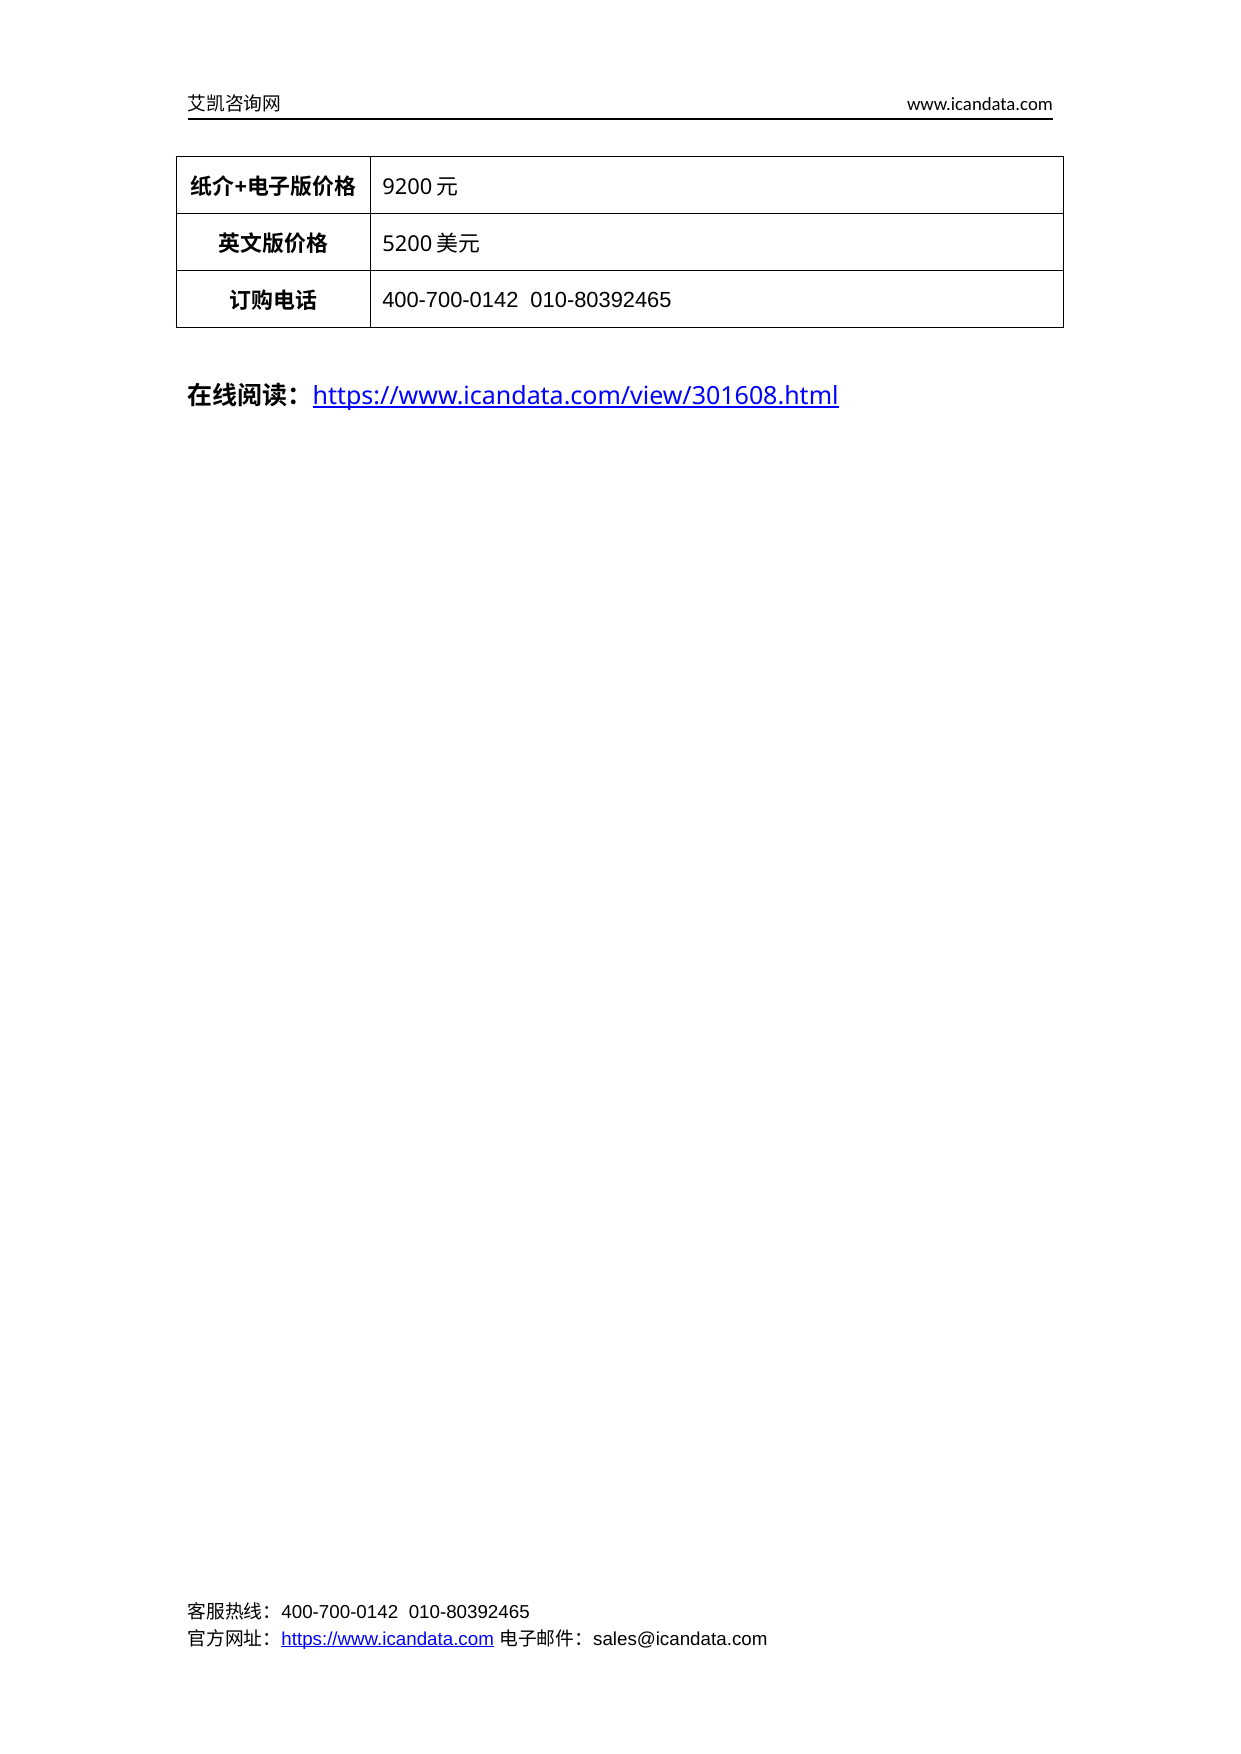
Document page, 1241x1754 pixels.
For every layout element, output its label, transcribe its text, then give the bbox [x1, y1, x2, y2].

table_cell 订购电话 [177, 271, 370, 327]
table_cell 5200美元 [371, 214, 1063, 270]
table_cell 英文版价格 [177, 214, 370, 270]
text 在线阅读：https://www.icandata.com/view/301608.html [187, 361, 1053, 426]
table_cell 纸介+电子版价格 [177, 157, 370, 213]
table_cell 9200元 [371, 157, 1063, 213]
table_cell 400-700-0142 010-80392465 [371, 271, 1063, 327]
